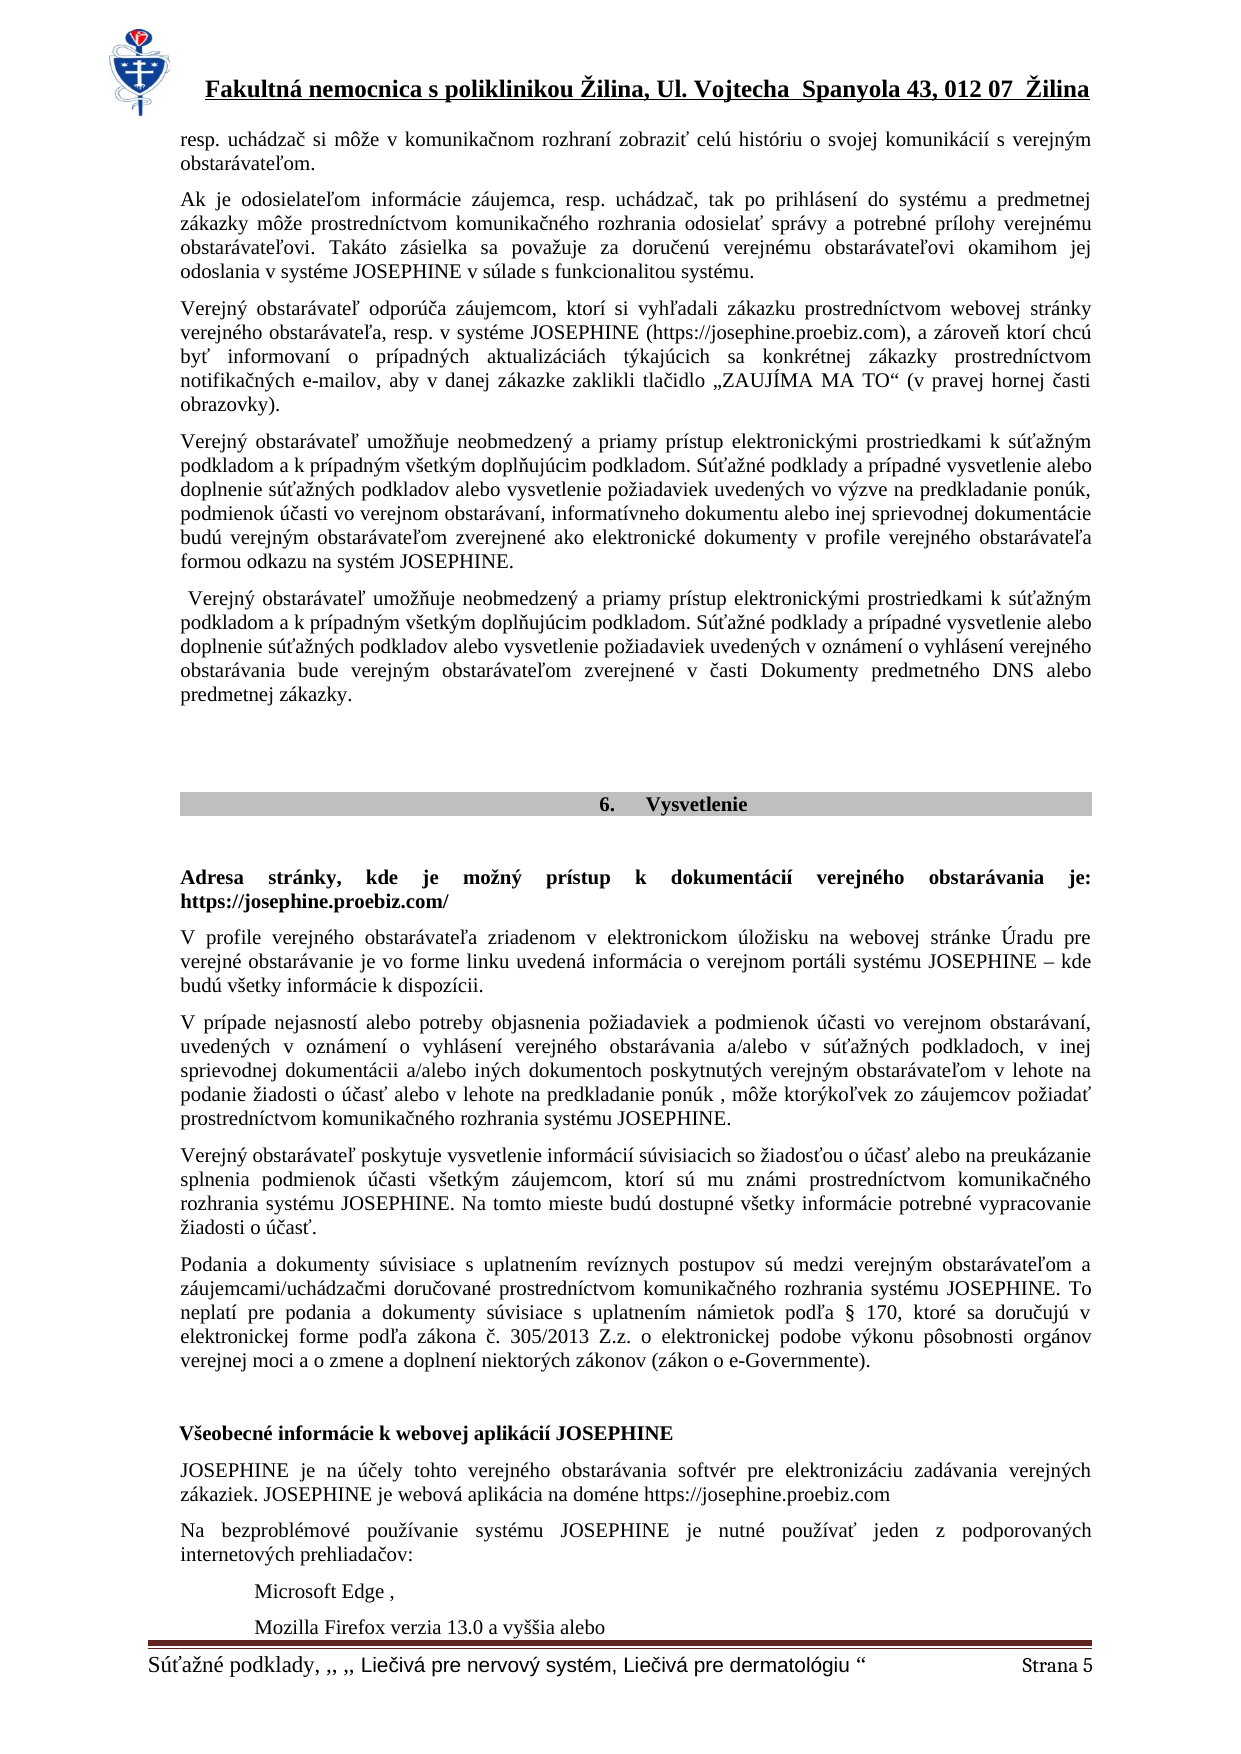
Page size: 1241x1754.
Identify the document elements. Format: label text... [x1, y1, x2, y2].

text Ak je odosielateľom informácie záujemca, resp. uchádzač, tak po prihlásení do systému a predmetnej zákazky môže prostredníctvom komunikačného rozhrania odosielať správy a potrebné prílohy verejnému obstarávateľovi. Takáto zásielka sa považuje za doručenú verejnému obstarávateľovi okamihom jej odoslania v systéme JOSEPHINE v súlade s funkcionalitou systému. [180, 187, 1092, 283]
text Verejný obstarávateľ umožňuje neobmedzený a priamy prístup elektronickými prostriedkami k súťažným podkladom a k prípadným všetkým doplňujúcim podkladom. Súťažné podklady a prípadné vysvetlenie alebo doplnenie súťažných podkladov alebo vysvetlenie požiadaviek uvedených v oznámení o vyhlásení verejného obstarávania bude verejným obstarávateľom zverejnené v časti Dokumenty predmetného DNS alebo predmetnej zákazky. [180, 586, 1092, 706]
text Verejný obstarávateľ umožňuje neobmedzený a priamy prístup elektronickými prostriedkami k súťažným podkladom a k prípadným všetkým doplňujúcim podkladom. Súťažné podklady a prípadné vysvetlenie alebo doplnenie súťažných podkladov alebo vysvetlenie požiadaviek uvedených vo výzve na predkladanie ponúk, podmienok účasti vo verejnom obstarávaní, informatívneho dokumentu alebo inej sprievodnej dokumentácie budú verejným obstarávateľom zverejnené ako elektronické dokumenty v profile verejného obstarávateľa formou odkazu na systém JOSEPHINE. [180, 429, 1092, 573]
text Podania a dokumenty súvisiace s uplatnením revíznych postupov sú medzi verejným obstarávateľom a záujemcami/uchádzačmi doručované prostredníctvom komunikačného rozhrania systému JOSEPHINE. To neplatí pre podania a dokumenty súvisiace s uplatnením námietok podľa § 170, ktoré sa doručujú v elektronickej forme podľa zákona č. 305/2013 Z.z. o elektronickej podobe výkonu pôsobnosti orgánov verejnej moci a o zmene a doplnení niektorých zákonov (zákon o e-Governmente). [180, 1252, 1092, 1372]
text JOSEPHINE je na účely tohto verejného obstarávania softvér pre elektronizáciu zadávania verejných zákaziek. JOSEPHINE je webová aplikácia na doméne https://josephine.proebiz.com [180, 1457, 1092, 1506]
text V prípade nejasností alebo potreby objasnenia požiadaviek a podmienok účasti vo verejnom obstarávaní, uvedených v oznámení o vyhlásení verejného obstarávania a/alebo v súťažných podkladoch, v inej sprievodnej dokumentácii a/alebo iných dokumentoch poskytnutých verejným obstarávateľom v lehote na podanie žiadosti o účasť alebo v lehote na predkladanie ponúk , môže ktorýkoľvek zo záujemcov požiadať prostredníctvom komunikačného rozhrania systému JOSEPHINE. [180, 1010, 1092, 1130]
text V profile verejného obstarávateľa zriadenom v elektronickom úložisku na webovej stránke Úradu pre verejné obstarávanie je vo forme linku uvedená informácia o verejnom portáli systému JOSEPHINE – kde budú všetky informácie k dispozícii. [180, 925, 1092, 997]
picture [109, 29, 171, 116]
text 6. Vysvetlenie [180, 792, 1092, 816]
text Na bezproblémové používanie systému JOSEPHINE je nutné používať jeden z podporovaných internetových prehliadačov: [180, 1518, 1092, 1566]
text Verejný obstarávateľ poskytuje vysvetlenie informácií súvisiacich so žiadosťou o účasť alebo na preukázanie splnenia podmienok účasti všetkým záujemcom, ktorí sú mu známi prostredníctvom komunikačného rozhrania systému JOSEPHINE. Na tomto mieste budú dostupné všetky informácie potrebné vypracovanie žiadosti o účasť. [180, 1143, 1092, 1239]
text Microsoft Edge , [180, 1579, 1092, 1603]
text Adresa stránky, kde je možný prístup k dokumentácií verejného obstarávania je: https://josephine.proebiz.com/ [180, 865, 1092, 913]
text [180, 127, 1092, 175]
text Verejný obstarávateľ odporúča záujemcom, ktorí si vyhľadali zákazku prostredníctvom webovej stránky verejného obstarávateľa, resp. v systéme JOSEPHINE (https://josephine.proebiz.com), a zároveň ktorí chcú byť informovaní o prípadných aktualizáciách týkajúcich sa konkrétnej zákazky prostredníctvom notifikačných e-mailov, aby v danej zákazke zaklikli tlačidlo „ZAUJÍMA MA TO“ (v pravej hornej časti obrazovky). [180, 296, 1092, 416]
text Mozilla Firefox verzia 13.0 a vyššia alebo [180, 1615, 1092, 1639]
text Všeobecné informácie k webovej aplikácií JOSEPHINE [148, 1421, 1092, 1445]
